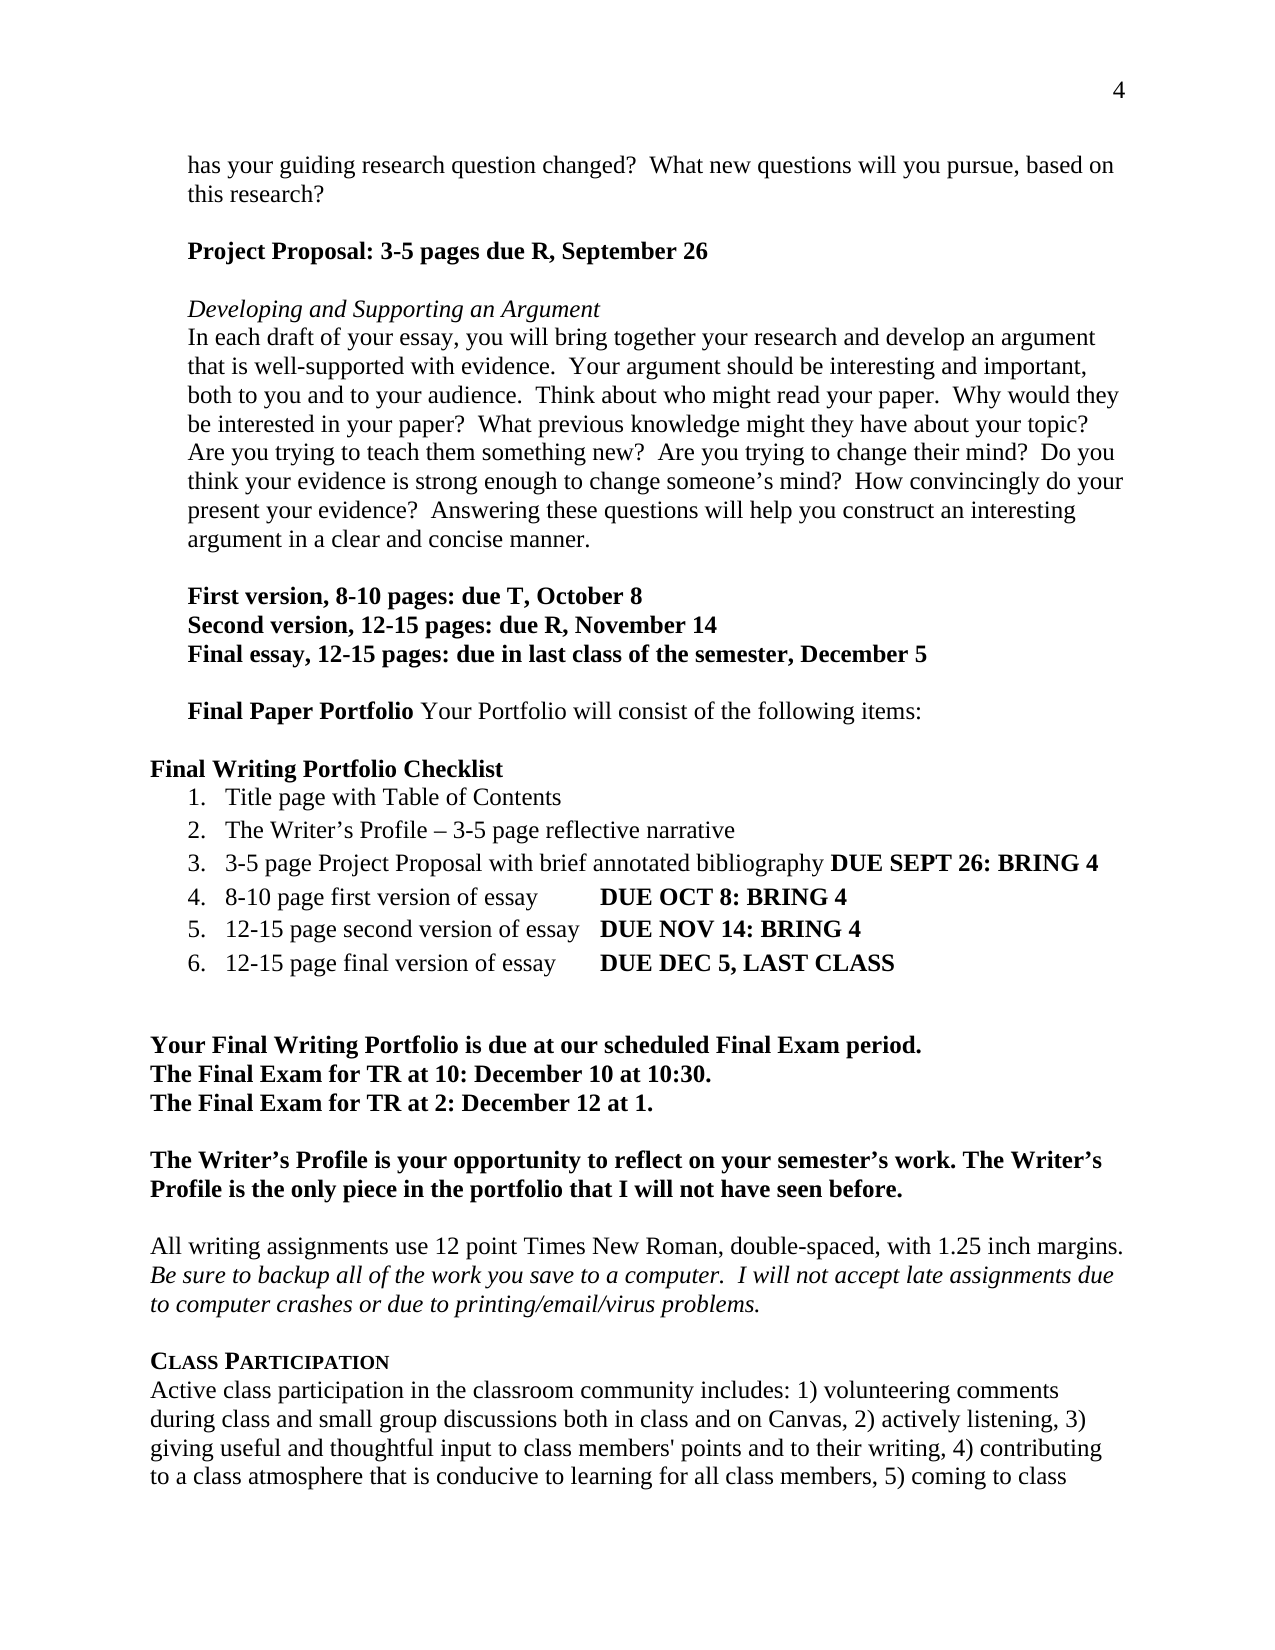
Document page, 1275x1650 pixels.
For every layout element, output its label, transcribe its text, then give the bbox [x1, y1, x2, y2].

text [187, 150, 1125, 207]
text The Writer’s Profile is your opportunity to reflect on your semester’s work. The Writer’s Profile is the only piece in the portfolio that I will not have seen before. [150, 1145, 1125, 1203]
list 12-15 page second version of essay DUE NOV 14: BRING 4 [187, 914, 1125, 943]
list 3-5 page Project Proposal with brief annotated bibliography DUE SEPT 26: BRING 4 [187, 848, 1125, 877]
text Your Final Writing Portfolio is due at our scheduled Final Exam period. [150, 1030, 1125, 1059]
list 8-10 page first version of essay DUE OCT 8: BRING 4 [187, 882, 1125, 910]
text Final essay, 12-15 pages: due in last class of the semester, December 5 [187, 639, 1125, 667]
text First version, 8-10 pages: due T, October 8 [187, 581, 1125, 610]
text The Final Exam for TR at 2: December 12 at 1. [150, 1088, 1125, 1116]
list The Writer’s Profile – 3-5 page reflective narrative [187, 816, 1125, 844]
text In each draft of your essay, you will bring together your research and develop an argument that is well-supported with evidence. Your argument should be interesting and important, both to you and to your audience. Think about who might read your paper. Why would they be interested in your paper? What previous knowledge might they have about your topic? Are you trying to teach them something new? Are you trying to change their mind? Do you think your evidence is strong enough to change someone’s mind? How convincingly do your present your evidence? Answering these questions will help you construct an interesting argument in a clear and concise manner. [187, 322, 1125, 552]
text Second version, 12-15 pages: due R, November 14 [187, 610, 1125, 639]
text Final Writing Portfolio Checklist [150, 754, 1125, 782]
text Developing and Supporting an Argument [187, 294, 1125, 322]
text All writing assignments use 12 point Times New Roman, double-spaced, with 1.25 inch margins. Be sure to backup all of the work you save to a computer. I will not accept late assignments due to computer crashes or due to printing/email/virus problems. [150, 1231, 1125, 1318]
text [150, 1375, 1125, 1490]
text The Final Exam for TR at 10: December 10 at 10:30. [150, 1059, 1125, 1088]
list 12-15 page final version of essay DUE DEC 5, LAST CLASS [187, 948, 1125, 976]
text Project Proposal: 3-5 pages due R, September 26 [187, 236, 1125, 265]
text Final Paper Portfolio Your Portfolio will consist of the following items: [187, 696, 1125, 725]
list Title page with Table of Contents [187, 782, 1125, 811]
text Class Participation [150, 1346, 1125, 1375]
